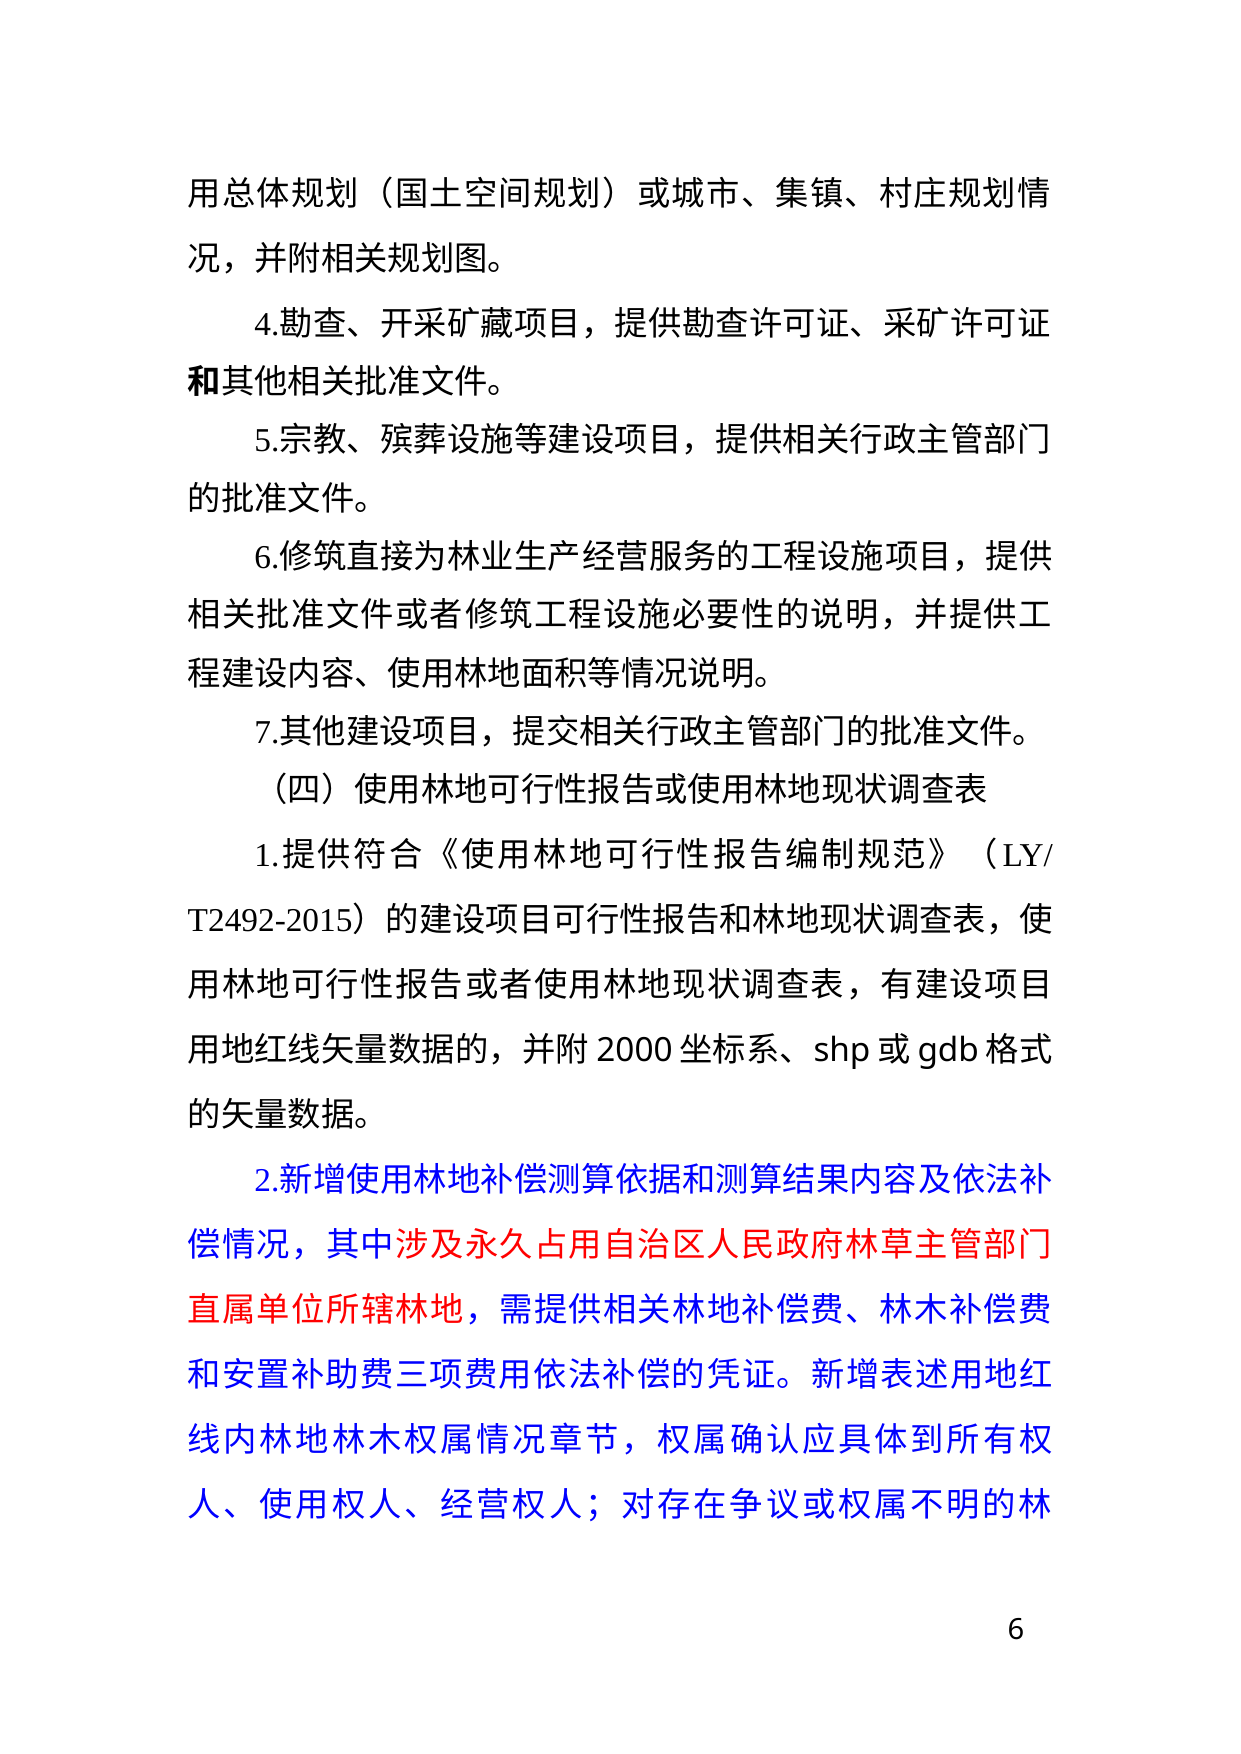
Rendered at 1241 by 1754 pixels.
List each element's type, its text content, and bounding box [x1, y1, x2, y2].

text （四）使用林地可行性报告或使用林地现状调查表 [187, 755, 1053, 820]
text 7.其他建设项目，提交相关行政主管部门的批准文件。 [187, 697, 1053, 755]
text 1.提供符合《使用林地可行性报告编制规范》（LY/T2492-2015）的建设项目可行性报告和林地现状调查表，使用林地可行性报告或者使用林地现状调查表，有建设项目用地红线矢量数据的，并附2000坐标系、shp或gdb格式的矢量数据。 [187, 820, 1053, 1145]
text 5.宗教、殡葬设施等建设项目，提供相关行政主管部门的批准文件。 [187, 405, 1053, 522]
text 4.勘查、开采矿藏项目，提供勘查许可证、采矿许可证和其他相关批准文件。 [187, 288, 1053, 405]
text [187, 158, 1053, 288]
text 6.修筑直接为林业生产经营服务的工程设施项目，提供相关批准文件或者修筑工程设施必要性的说明，并提供工程建设内容、使用林地面积等情况说明。 [187, 522, 1053, 697]
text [187, 1145, 1053, 1535]
